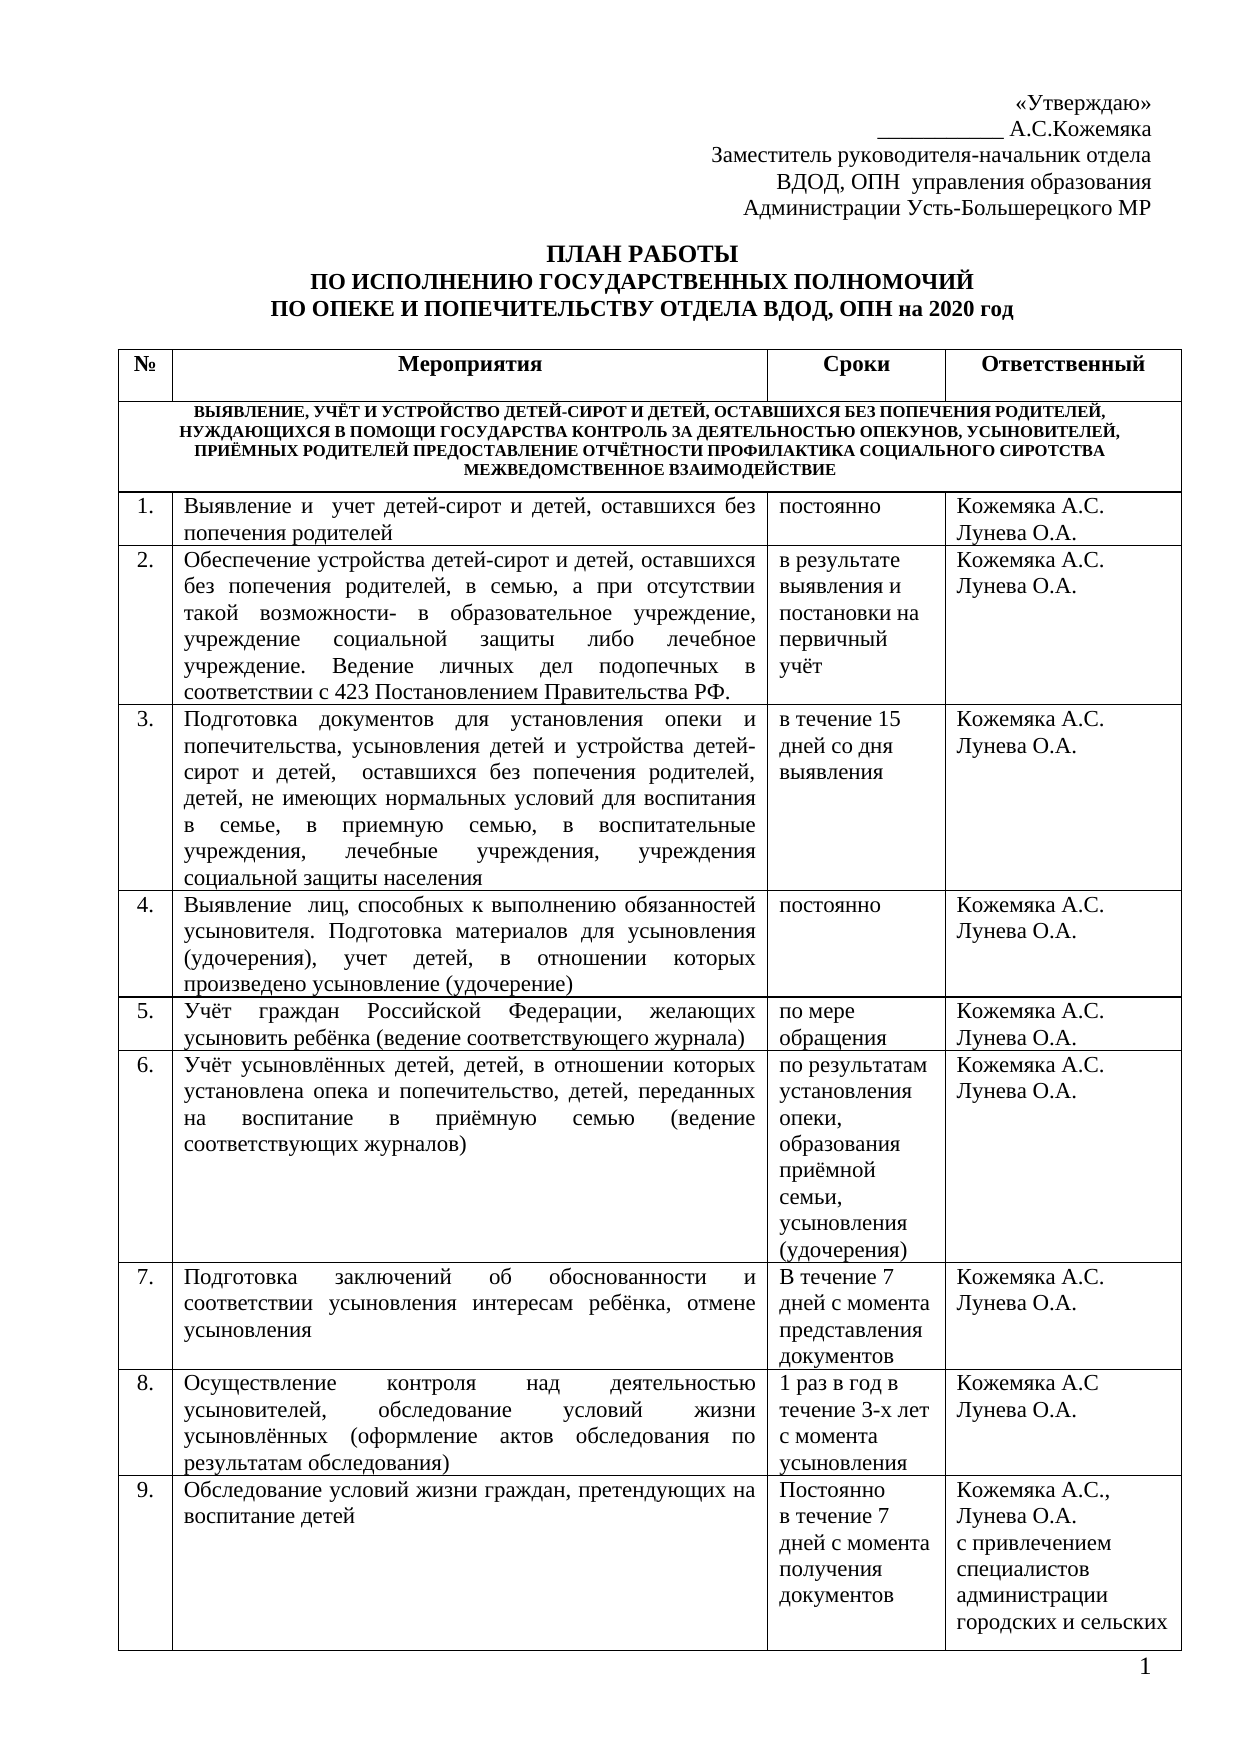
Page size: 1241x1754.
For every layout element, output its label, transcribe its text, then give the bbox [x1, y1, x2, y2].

table_cell Выявление лиц, способных к выполнению обязанностей усыновителя. Подготовка материалов для усыновления (удочерения), учет детей, в отношении которых произведено усыновление (удочерение) [173, 891, 767, 996]
table_cell Кожемяка А.С. Лунева О.А. [946, 891, 1181, 996]
text ПО ОПЕКЕ И ПОПЕЧИТЕЛЬСТВУ ОТДЕЛА ВДОД, ОПН на 2020 год [133, 295, 1152, 321]
table_cell 2. [119, 546, 172, 704]
table_cell Выявление и учет детей-сирот и детей, оставшихся без попечения родителей [173, 493, 767, 545]
table_cell Подготовка заключений об обоснованности и соответствии усыновления интересам ребёнка, отмене усыновления [173, 1263, 767, 1368]
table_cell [768, 1476, 945, 1650]
table_cell по мере обращения [768, 998, 945, 1050]
table_cell ВЫЯВЛЕНИЕ, УЧЁТ И УСТРОЙСТВО ДЕТЕЙ-СИРОТ И ДЕТЕЙ, ОСТАВШИХСЯ БЕЗ ПОПЕЧЕНИЯ РОДИТЕЛЕЙ, НУЖДАЮЩИХСЯ В ПОМОЩИ ГОСУДАРСТВА КОНТРОЛЬ ЗА ДЕЯТЕЛЬНОСТЬЮ ОПЕКУНОВ, УСЫНОВИТЕЛЕЙ, ПРИЁМНЫХ РОДИТЕЛЕЙ ПРЕДОСТАВЛЕНИЕ ОТЧЁТНОСТИ ПРОФИЛАКТИКА СОЦИАЛЬНОГО СИРОТСТВА МЕЖВЕДОМСТВЕННОЕ ВЗАИМОДЕЙСТВИЕ [119, 402, 1181, 491]
table_header Ответственный [946, 350, 1181, 401]
table_cell Кожемяка А.С. Лунева О.А. [946, 493, 1181, 545]
text Заместитель руководителя-начальник отдела [133, 141, 1152, 168]
text ПО ИСПОЛНЕНИЮ ГОСУДАРСТВЕННЫХ ПОЛНОМОЧИЙ [133, 268, 1152, 295]
table_cell Кожемяка А.С Лунева О.А. [946, 1370, 1181, 1475]
table_cell Учёт усыновлённых детей, детей, в отношении которых установлена опека и попечительство, детей, переданных на воспитание в приёмную семью (ведение соответствующих журналов) [173, 1051, 767, 1262]
text ___________ А.С.Кожемяка [133, 115, 1152, 141]
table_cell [946, 1476, 1181, 1650]
table_cell Учёт граждан Российской Федерации, желающих усыновить ребёнка (ведение соответствующего журнала) [173, 998, 767, 1050]
table_cell Подготовка документов для установления опеки и попечительства, усыновления детей и устройства детей-сирот и детей, оставшихся без попечения родителей, детей, не имеющих нормальных условий для воспитания в семье, в приемную семью, в воспитательные учреждения, лечебные учреждения, учреждения социальной защиты населения [173, 705, 767, 890]
table_cell по результатам установления опеки, образования приёмной семьи, усыновления (удочерения) [768, 1051, 945, 1262]
text Администрации Усть-Большерецкого МР [133, 194, 1152, 220]
table_cell Кожемяка А.С. Лунева О.А. [946, 998, 1181, 1050]
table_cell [173, 1476, 767, 1650]
table_header Сроки [768, 350, 945, 401]
table_cell Кожемяка А.С. Лунева О.А. [946, 546, 1181, 704]
table_cell Осуществление контроля над деятельностью усыновителей, обследование условий жизни усыновлённых (оформление актов обследования по результатам обследования) [173, 1370, 767, 1475]
table_cell постоянно [768, 891, 945, 996]
table_cell Кожемяка А.С. Лунева О.А. [946, 1263, 1181, 1368]
table_cell 1. [119, 493, 172, 545]
table_cell В течение 7 дней с момента представления документов [768, 1263, 945, 1368]
table_header № [119, 350, 172, 401]
table_cell 8. [119, 1370, 172, 1475]
table_cell Кожемяка А.С. Лунева О.А. [946, 705, 1181, 890]
table_cell 7. [119, 1263, 172, 1368]
table_cell 3. [119, 705, 172, 890]
table_cell в течение 15 дней со дня выявления [768, 705, 945, 890]
table_cell 9. [119, 1476, 172, 1650]
text ВДОД, ОПН управления образования [133, 168, 1152, 194]
text ПЛАН РАБОТЫ [133, 239, 1152, 268]
table_cell 5. [119, 998, 172, 1050]
table_cell 1 раз в год в течение 3-х лет с момента усыновления [768, 1370, 945, 1475]
text «Утверждаю» [133, 89, 1152, 115]
table_header Мероприятия [173, 350, 767, 401]
table_cell в результате выявления и постановки на первичный учёт [768, 546, 945, 704]
table_cell 4. [119, 891, 172, 996]
table_cell 6. [119, 1051, 172, 1262]
table_cell постоянно [768, 493, 945, 545]
table_cell Кожемяка А.С. Лунева О.А. [946, 1051, 1181, 1262]
table_cell Обеспечение устройства детей-сирот и детей, оставшихся без попечения родителей, в семью, а при отсутствии такой возможности- в образовательное учреждение, учреждение социальной защиты либо лечебное учреждение. Ведение личных дел подопечных в соответствии с 423 Постановлением Правительства РФ. [173, 546, 767, 704]
